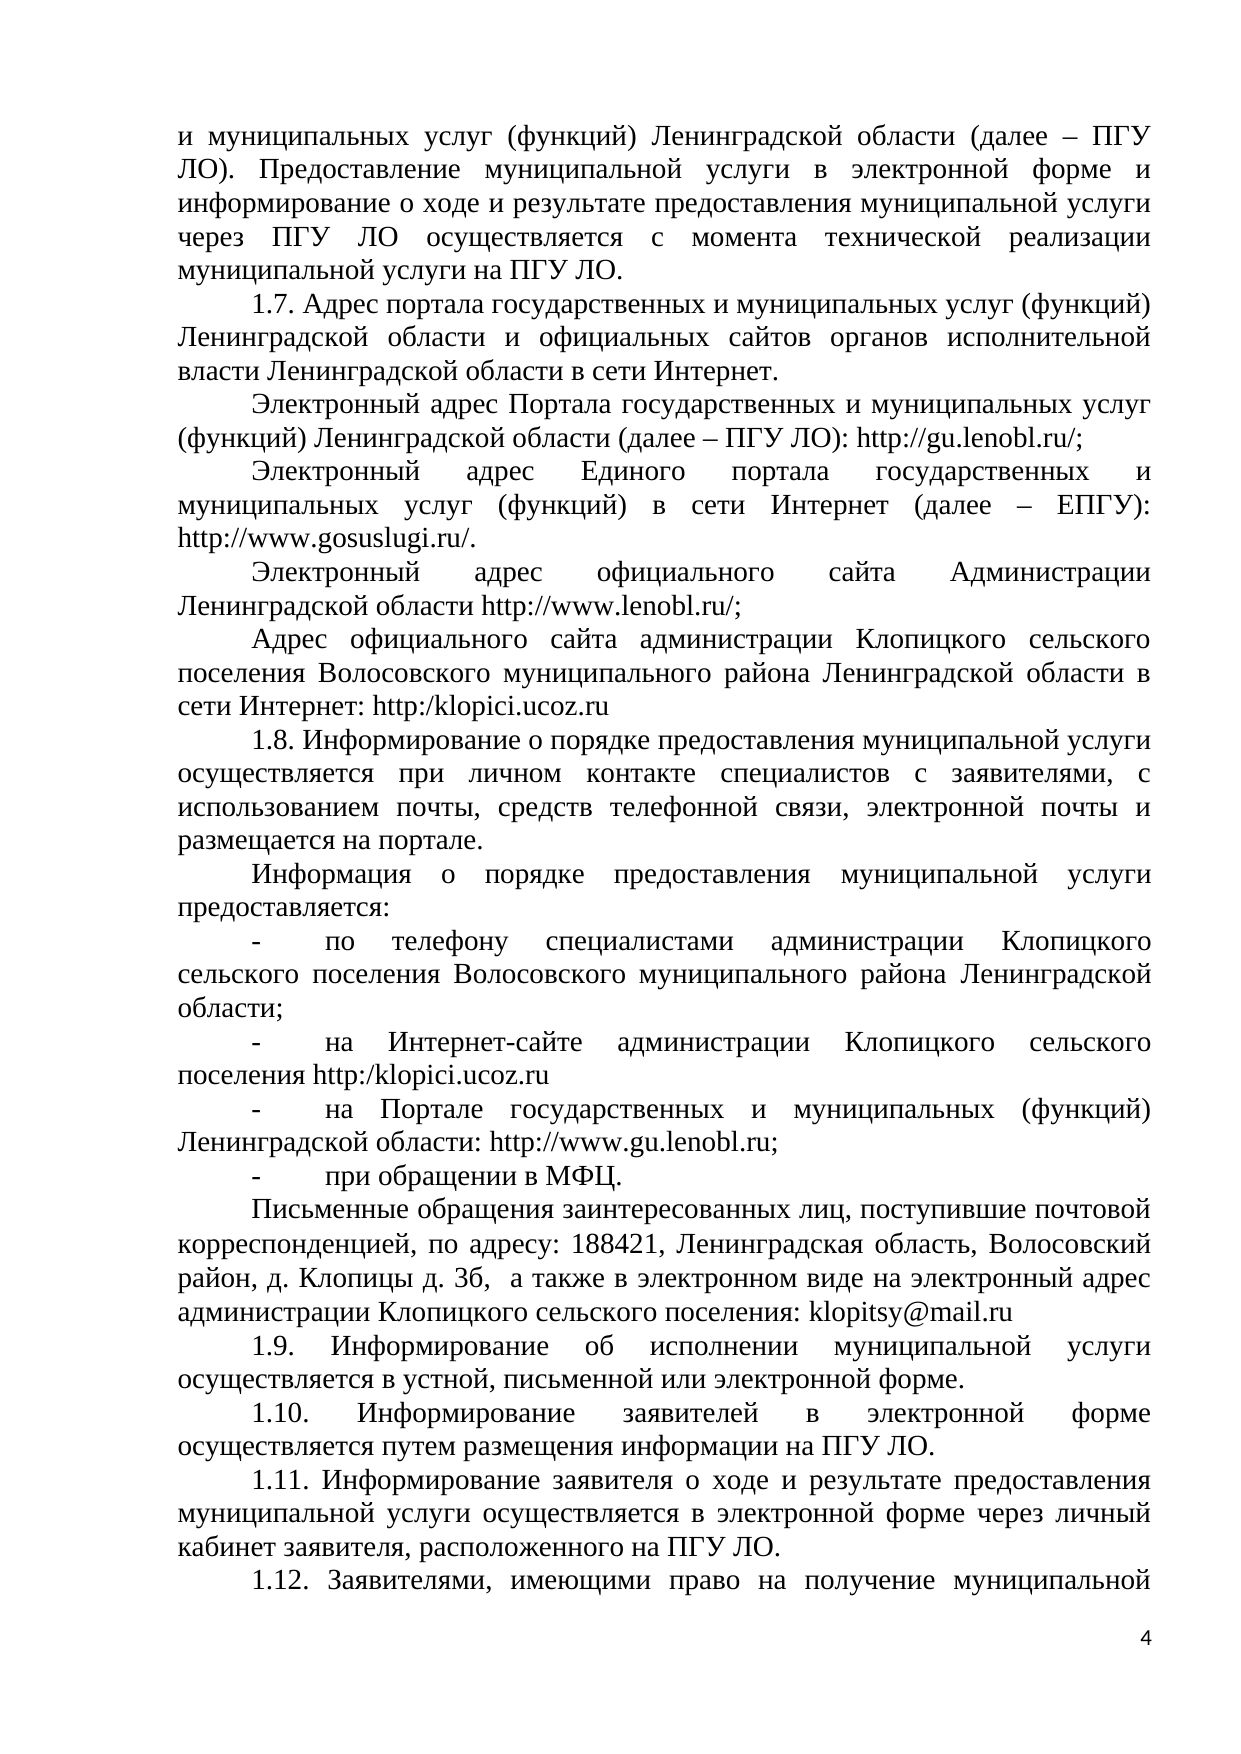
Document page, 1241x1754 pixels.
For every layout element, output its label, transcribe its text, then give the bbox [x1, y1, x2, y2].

text Электронный адрес Единого портала государственных и муниципальных услуг (функций) в сети Интернет (далее – ЕПГУ): http://www.gosuslugi.ru/. [177, 453, 1152, 554]
text Электронный адрес Портала государственных и муниципальных услуг (функций) Ленинградской области (далее – ПГУ ЛО): http://gu.lenobl.ru/; [177, 386, 1152, 453]
text - на Интернет-сайте администрации Клопицкого сельского поселения http:/klopici.ucoz.ru [177, 1024, 1152, 1091]
text 1.9. Информирование об исполнении муниципальной услуги осуществляется в устной, письменной или электронной форме. [177, 1328, 1152, 1395]
text 1.7. Адрес портала государственных и муниципальных услуг (функций) Ленинградской области и официальных сайтов органов исполнительной власти Ленинградской области в сети Интернет. [177, 286, 1152, 386]
text - при обращении в МФЦ. [177, 1158, 1152, 1191]
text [177, 118, 1152, 286]
text 1.11. Информирование заявителя о ходе и результате предоставления муниципальной услуги осуществляется в электронной форме через личный кабинет заявителя, расположенного на ПГУ ЛО. [177, 1462, 1152, 1562]
text Информация о порядке предоставления муниципальной услуги предоставляется: [177, 856, 1152, 923]
text 1.10. Информирование заявителей в электронной форме осуществляется путем размещения информации на ПГУ ЛО. [177, 1395, 1152, 1462]
text Письменные обращения заинтересованных лиц, поступившие почтовой корреспонденцией, по адресу: 188421, Ленинградская область, Волосовский район, д. Клопицы д. 3б, а также в электронном виде на электронный адрес администрации Клопицкого сельского поселения: klopitsy@mail.ru [177, 1191, 1152, 1328]
text Адрес официального сайта администрации Клопицкого сельского поселения Волосовского муниципального района Ленинградской области в сети Интернет: http:/klopici.ucoz.ru [177, 621, 1152, 722]
text Электронный адрес официального сайта Администрации Ленинградской области http://www.lenobl.ru/; [177, 554, 1152, 621]
text - по телефону специалистами администрации Клопицкого сельского поселения Волосовского муниципального района Ленинградской области; [177, 923, 1152, 1024]
text - на Портале государственных и муниципальных (функций) Ленинградской области: http://www.gu.lenobl.ru; [177, 1091, 1152, 1158]
text 1.8. Информирование о порядке предоставления муниципальной услуги осуществляется при личном контакте специалистов с заявителями, с использованием почты, средств телефонной связи, электронной почты и размещается на портале. [177, 722, 1152, 856]
